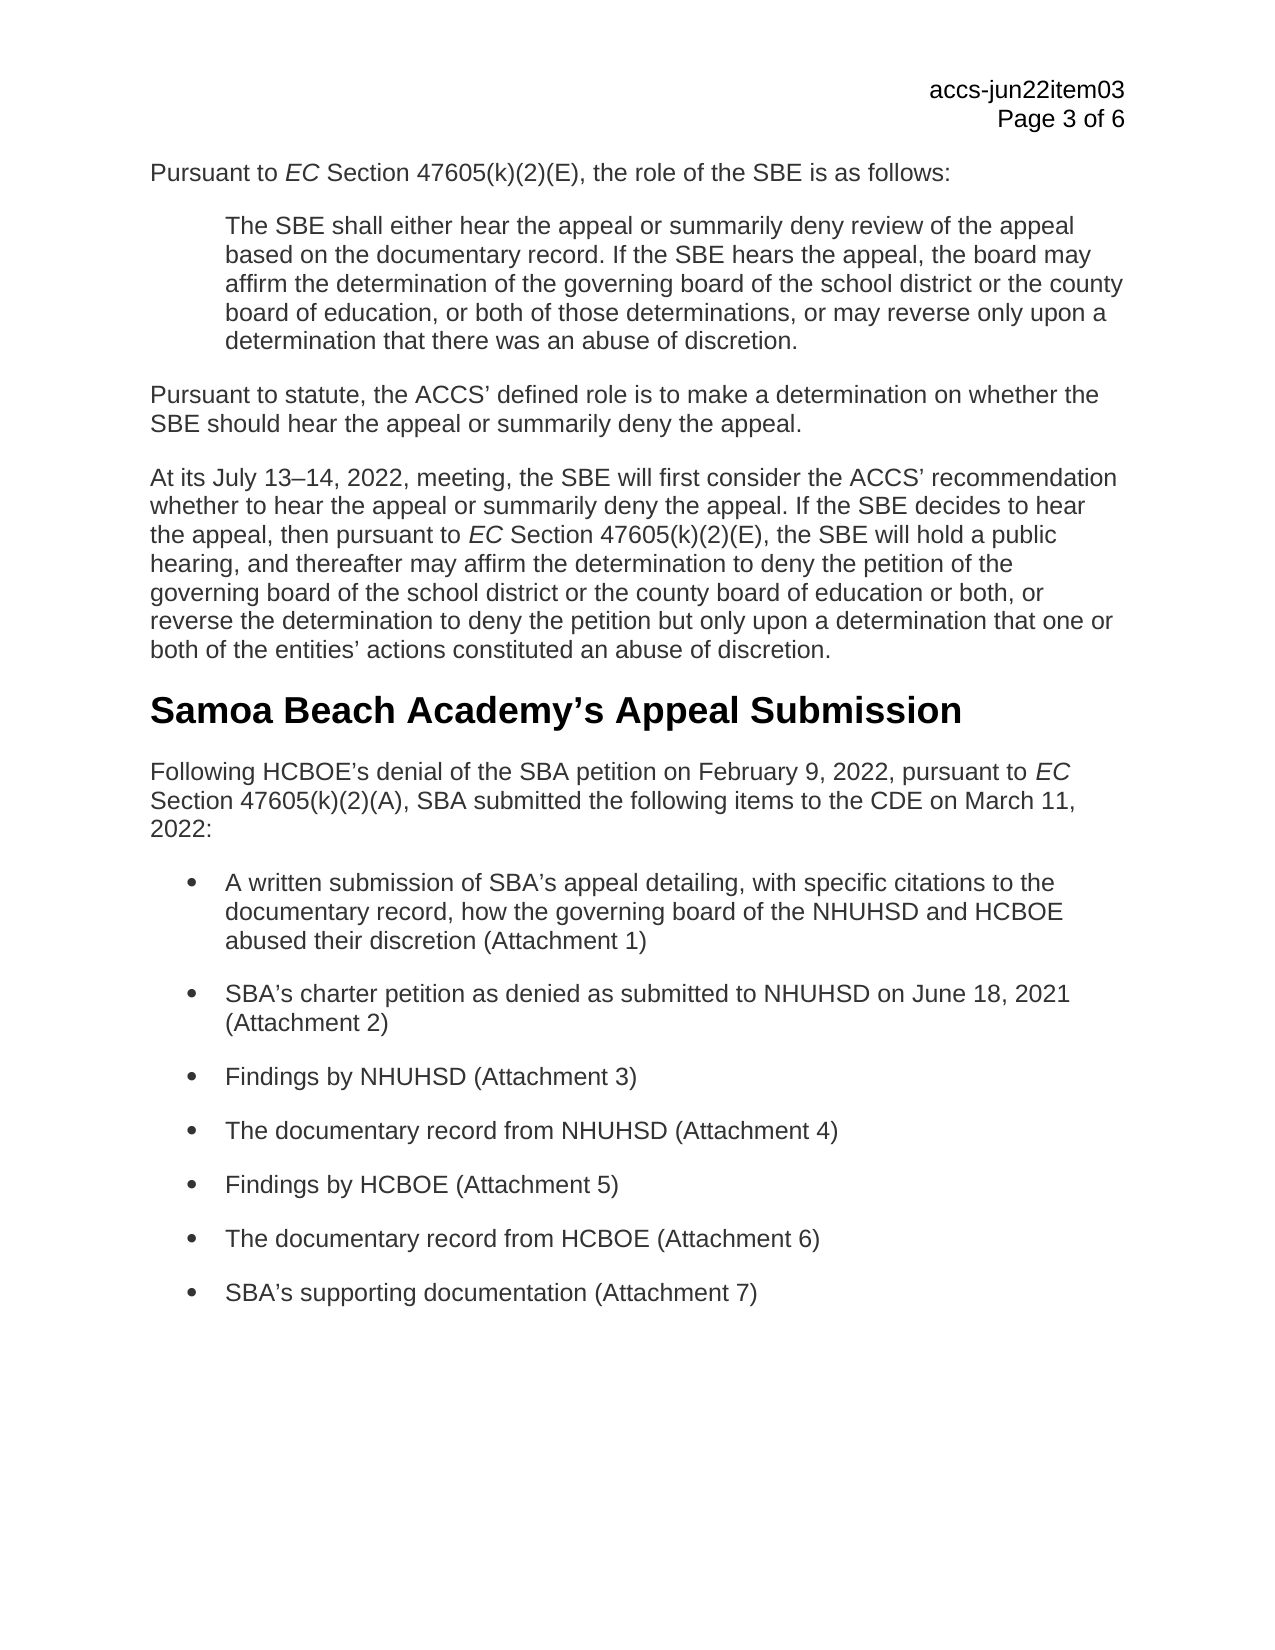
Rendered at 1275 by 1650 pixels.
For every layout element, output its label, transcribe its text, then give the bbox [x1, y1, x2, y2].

text Pursuant to EC Section 47605(k)(2)(E), the role of the SBE is as follows: [150, 157, 1125, 186]
list Findings by NHUHSD (Attachment 3) [187, 1062, 1125, 1091]
list A written submission of SBA’s appeal detailing, with specific citations to the documentary record, how the governing board of the NHUHSD and HCBOE abused their discretion (Attachment 1) [187, 868, 1125, 954]
text At its July 13–14, 2022, meeting, the SBE will first consider the ACCS’ recommendation whether to hear the appeal or summarily deny the appeal. If the SBE decides to hear the appeal, then pursuant to EC Section 47605(k)(2)(E), the SBE will hold a public hearing, and thereafter may affirm the determination to deny the petition of the governing board of the school district or the county board of education or both, or reverse the determination to deny the petition but only upon a determination that one or both of the entities’ actions constituted an abuse of discretion. [150, 462, 1125, 664]
list SBA’s charter petition as denied as submitted to NHUHSD on June 18, 2021 (Attachment 2) [187, 979, 1125, 1037]
list SBA’s supporting documentation (Attachment 7) [187, 1277, 1125, 1306]
text Pursuant to statute, the ACCS’ defined role is to make a determination on whether the SBE should hear the appeal or summarily deny the appeal. [150, 380, 1125, 437]
text Following HCBOE’s denial of the SBA petition on February 9, 2022, pursuant to EC Section 47605(k)(2)(A), SBA submitted the following items to the CDE on March 11, 2022: [150, 757, 1125, 843]
list The documentary record from HCBOE (Attachment 6) [187, 1224, 1125, 1252]
subtitle Samoa Beach Academy’s Appeal Submission [150, 689, 1125, 732]
list Findings by HCBOE (Attachment 5) [187, 1170, 1125, 1199]
list The documentary record from NHUHSD (Attachment 4) [187, 1116, 1125, 1145]
text The SBE shall either hear the appeal or summarily deny review of the appeal based on the documentary record. If the SBE hears the appeal, the board may affirm the determination of the governing board of the school district or the county board of education, or both of those determinations, or may reverse only upon a determination that there was an abuse of discretion. [225, 211, 1125, 355]
